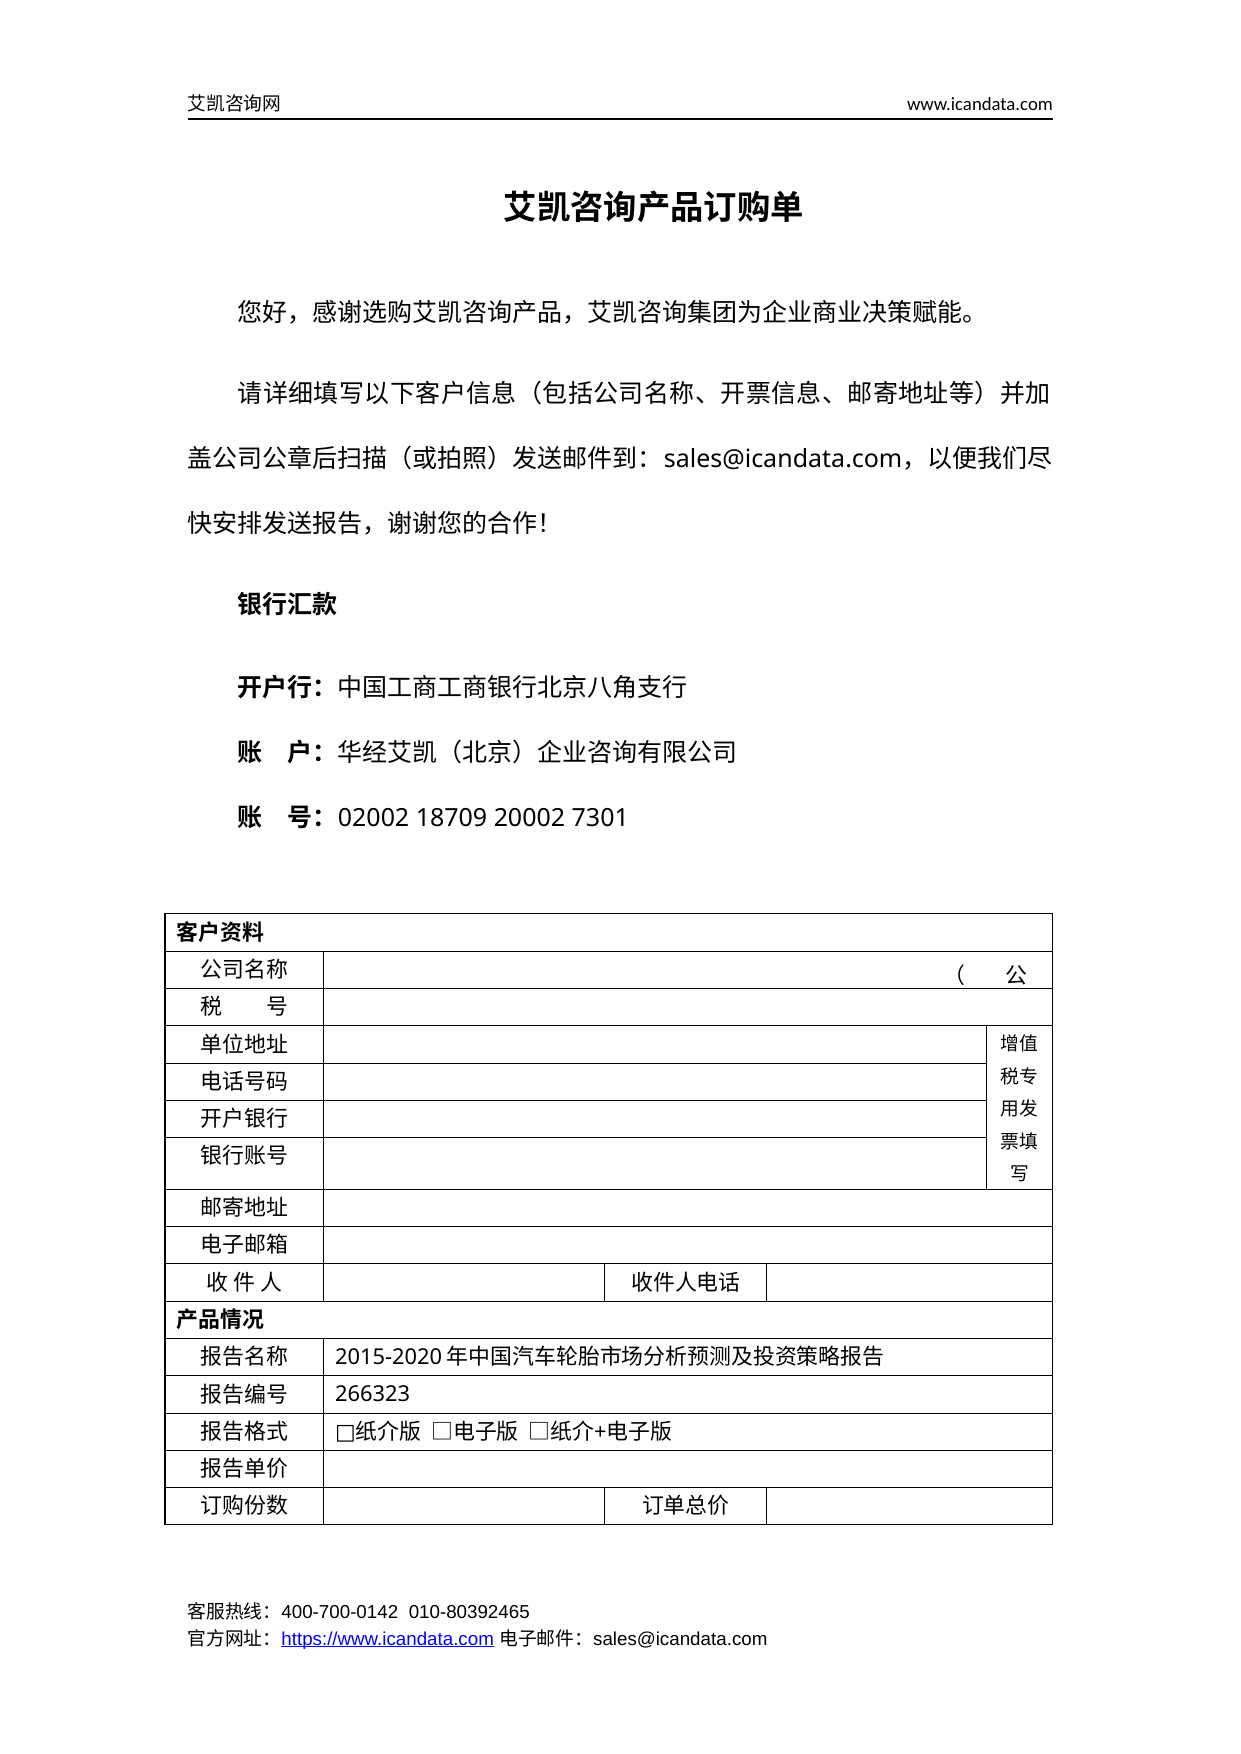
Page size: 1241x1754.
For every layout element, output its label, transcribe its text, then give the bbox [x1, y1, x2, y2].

text 请详细填写以下客户信息（包括公司名称、开票信息、邮寄地址等）并加盖公司公章后扫描（或拍照）发送邮件到：sales@icandata.com，以便我们尽快安排发送报告，谢谢您的合作！ [187, 359, 1053, 554]
table_cell 报告编号 [166, 1376, 323, 1412]
table_cell 单位地址 [166, 1026, 323, 1062]
table_cell [324, 1190, 1052, 1226]
table_cell 订购份数 [166, 1488, 323, 1524]
table_cell [324, 1101, 986, 1137]
table_cell [324, 1451, 1052, 1487]
text 您好，感谢选购艾凯咨询产品，艾凯咨询集团为企业商业决策赋能。 [187, 278, 1053, 343]
text 艾凯咨询产品订购单 [187, 172, 1053, 237]
table_cell [324, 989, 1052, 1025]
table_cell [324, 1026, 986, 1062]
text 银行汇款 [187, 570, 1053, 635]
table_cell 收件人电话 [605, 1264, 766, 1301]
table_cell [767, 1488, 1052, 1524]
table_cell 银行账号 [166, 1138, 323, 1189]
table_cell [324, 952, 1052, 988]
table_cell □纸介版 □电子版 □纸介+电子版 [324, 1414, 1052, 1450]
table_cell [324, 1064, 986, 1100]
table_cell 产品情况 [166, 1302, 1052, 1338]
table_cell 公司名称 [166, 952, 323, 988]
table_cell [324, 1488, 604, 1524]
text 账 户：华经艾凯（北京）企业咨询有限公司 [187, 718, 1053, 783]
table_cell [767, 1264, 1052, 1301]
table_cell 266323 [324, 1376, 1052, 1412]
table_cell 订单总价 [605, 1488, 766, 1524]
table_header 客户资料 [166, 914, 1052, 951]
table_cell 报告名称 [166, 1339, 323, 1375]
table_cell 收 件 人 [166, 1264, 323, 1301]
text 开户行：中国工商工商银行北京八角支行 [187, 653, 1053, 718]
table_cell 电子邮箱 [166, 1227, 323, 1263]
table_cell 开户银行 [166, 1101, 323, 1137]
table_cell 增值税专用发票填写 [987, 1026, 1052, 1189]
table_cell 电话号码 [166, 1064, 323, 1100]
text 账 号：02002 18709 20002 7301 [187, 783, 1053, 848]
table_cell 税 号 [166, 989, 323, 1025]
table_cell 报告单价 [166, 1451, 323, 1487]
table_cell [324, 1264, 604, 1301]
table_cell 报告格式 [166, 1414, 323, 1450]
table_cell 2015-2020年中国汽车轮胎市场分析预测及投资策略报告 [324, 1339, 1052, 1375]
table_cell [324, 1227, 1052, 1263]
table_cell 邮寄地址 [166, 1190, 323, 1226]
table_cell [324, 1138, 986, 1189]
